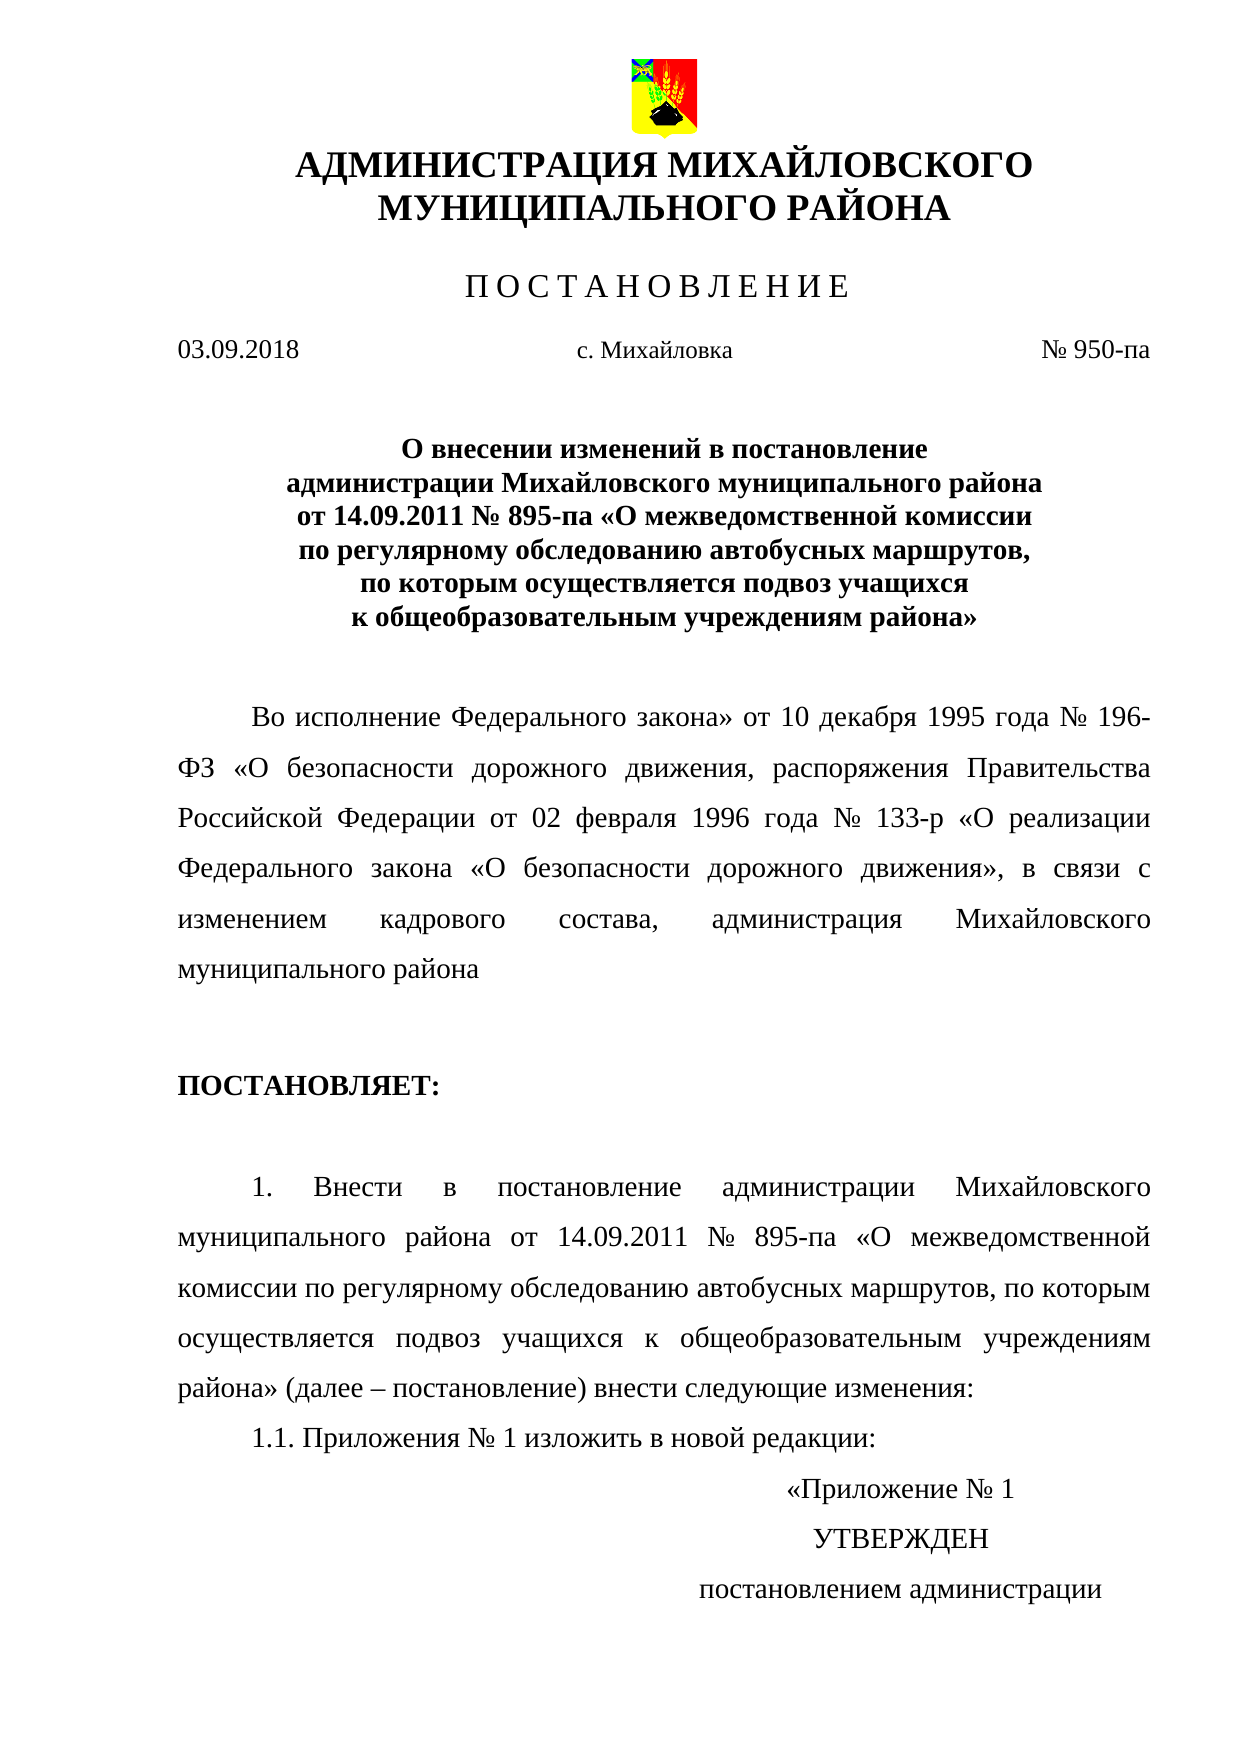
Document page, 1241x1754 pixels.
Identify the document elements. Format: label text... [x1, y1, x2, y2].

picture [631, 59, 698, 142]
text администрации Михайловского муниципального района [177, 465, 1152, 498]
text постановлением администрации [650, 1572, 1152, 1605]
text «Приложение № 1 [650, 1471, 1152, 1504]
text к общеобразовательным учреждениям района» [177, 599, 1152, 632]
text О внесении изменений в постановление [177, 431, 1152, 465]
text от 14.09.2011 № 895-па «О межведомственной комиссии [177, 498, 1152, 532]
text Во исполнение Федерального закона» от 10 декабря 1995 года № 196-ФЗ «О безопасности дорожного движения, распоряжения Правительства Российской Федерации от 02 февраля 1996 года № 133-р «О реализации Федерального закона «О безопасности дорожного движения», в связи с изменением кадрового состава, администрация Михайловского муниципального района [177, 699, 1152, 984]
text 1. Внести в постановление администрации Михайловского муниципального района от 14.09.2011 № 895-па «О межведомственной комиссии по регулярному обследованию автобусных маршрутов, по которым осуществляется подвоз учащихся к общеобразовательным учреждениям района» (далее – постановление) внести следующие изменения: [177, 1169, 1152, 1404]
text АДМИНИСТРАЦИЯ МИХАЙЛОВСКОГО [177, 142, 1152, 185]
text МУНИЦИПАЛЬНОГО РАЙОНА [177, 185, 1152, 228]
text ПОСТАНОВЛЯЕТ: [177, 1068, 1152, 1102]
text по регулярному обследованию автобусных маршрутов, [177, 532, 1152, 565]
text УТВЕРЖДЕН [650, 1521, 1152, 1555]
text ПОСТАНОВЛЕНИЕ [177, 267, 1152, 333]
text по которым осуществляется подвоз учащихся [177, 565, 1152, 599]
text 1.1. Приложения № 1 изложить в новой редакции: [177, 1421, 1152, 1454]
text 03.09.2018 с. Михайловка № 950-па [177, 333, 1152, 364]
